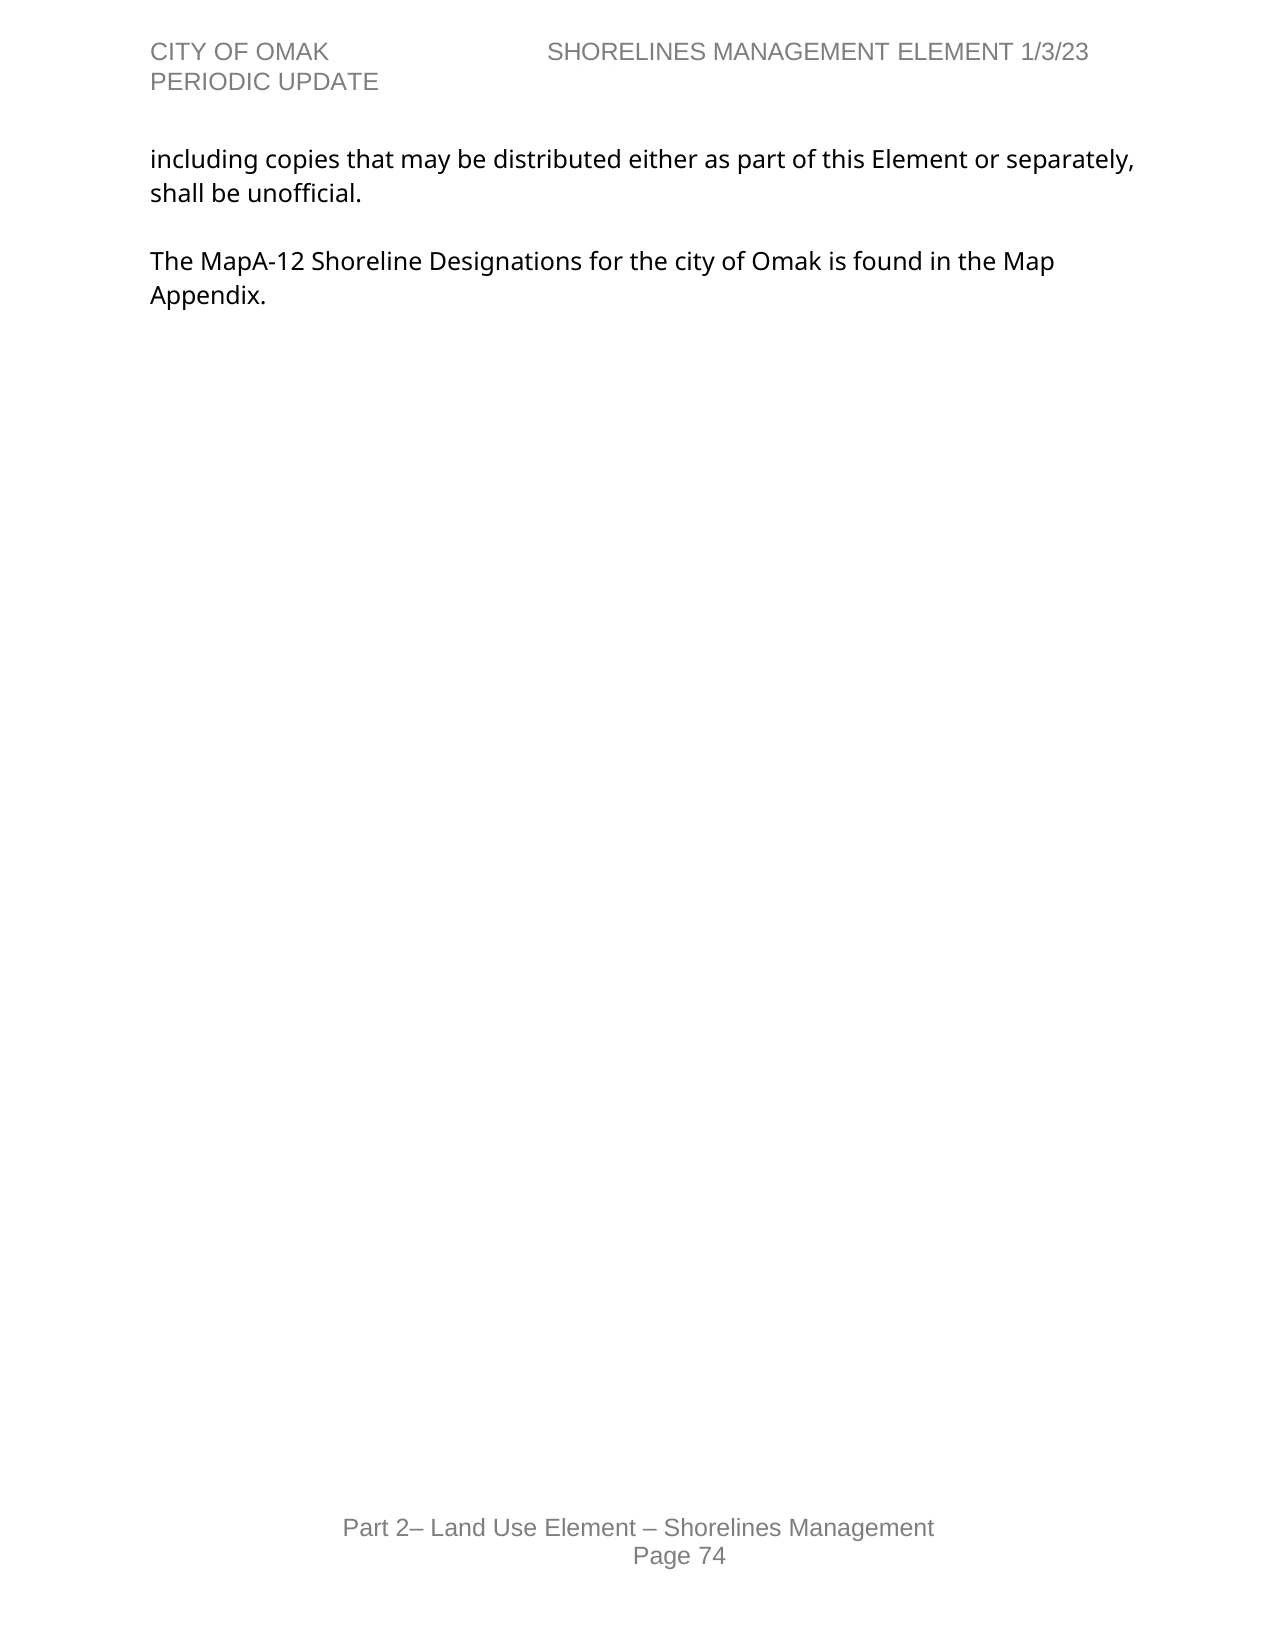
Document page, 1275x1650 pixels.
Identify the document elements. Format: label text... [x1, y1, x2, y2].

text The MapA-12 Shoreline Designations for the city of Omak is found in the Map Appendix. [150, 243, 1175, 312]
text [150, 142, 1162, 210]
